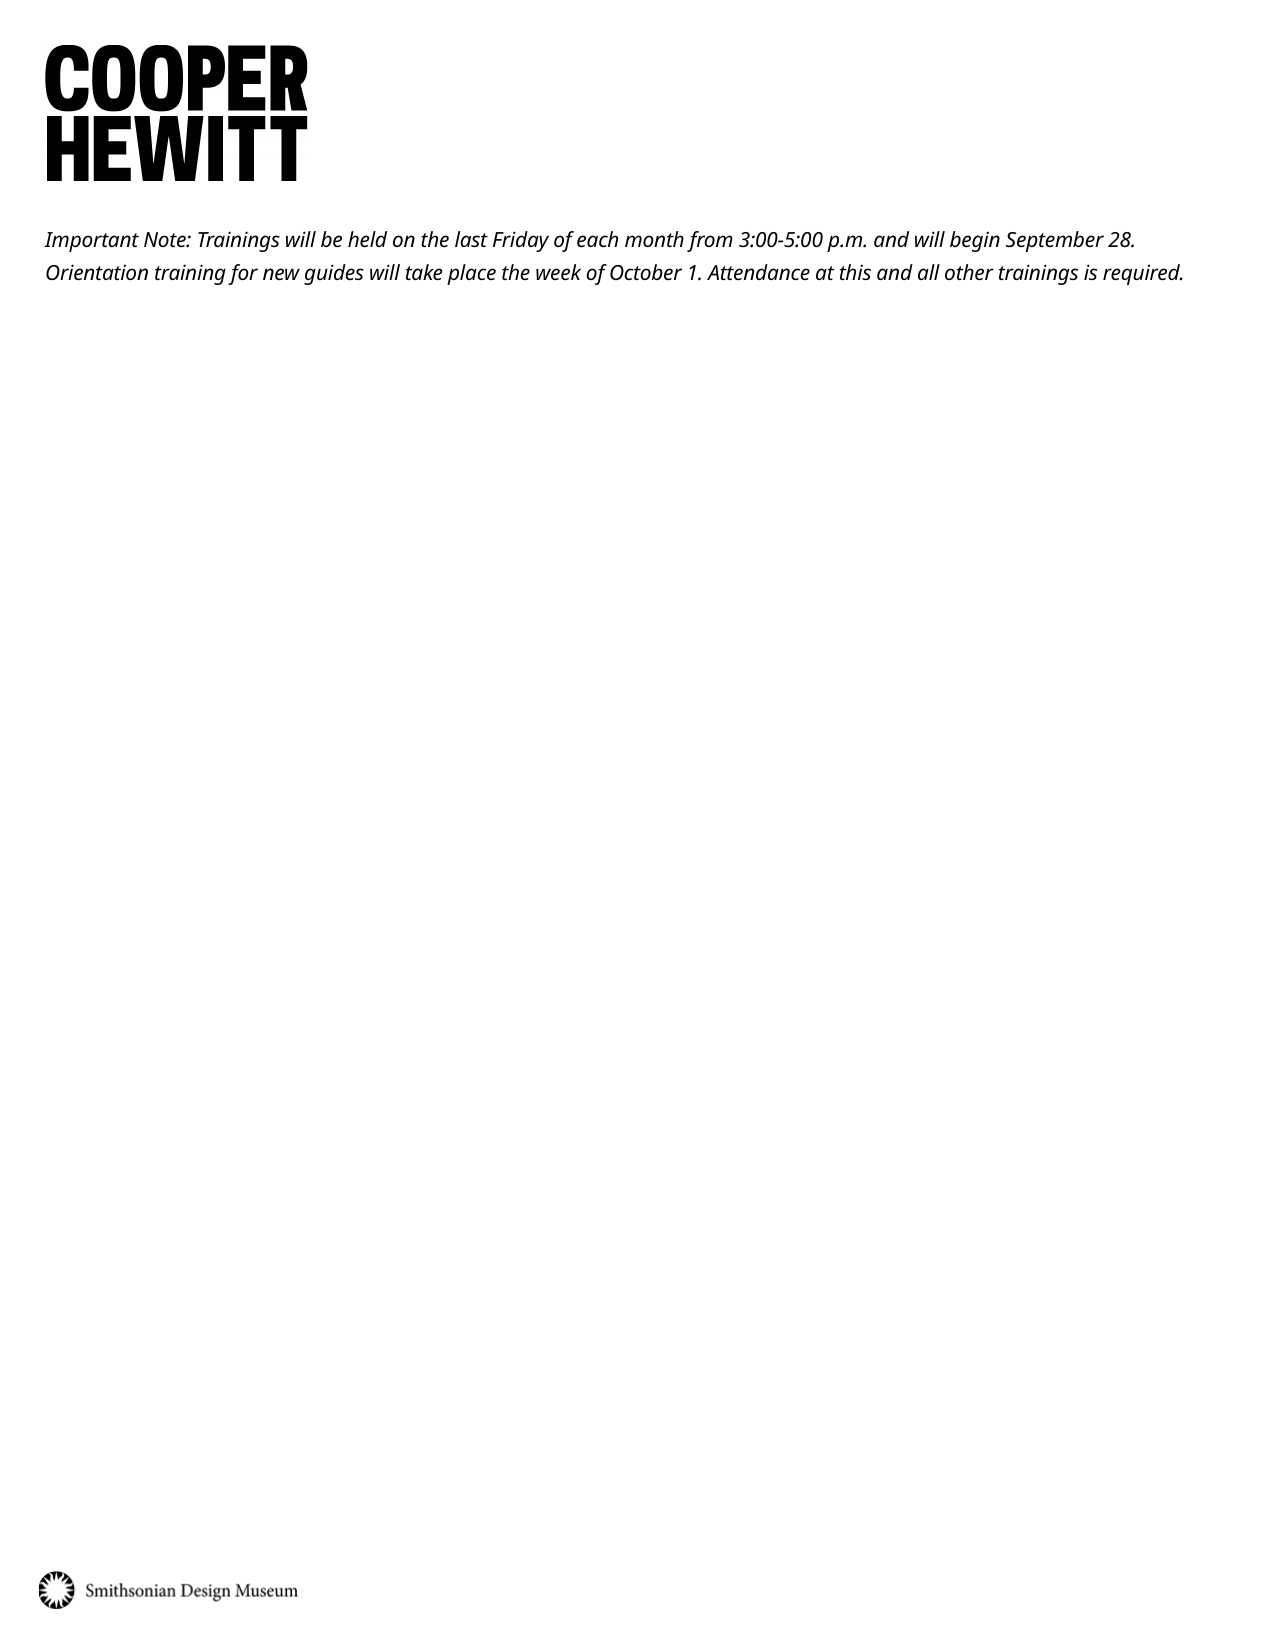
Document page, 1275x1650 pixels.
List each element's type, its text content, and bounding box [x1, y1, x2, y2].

text Important Note: Trainings will be held on the last Friday of each month from 3:00-5:00 p.m. and will begin September 28. Orientation training for new guides will take place the week of October 1. Attendance at this and all other trainings is required. [45, 225, 1230, 286]
picture [38, 1571, 299, 1610]
picture [45, 45, 308, 182]
